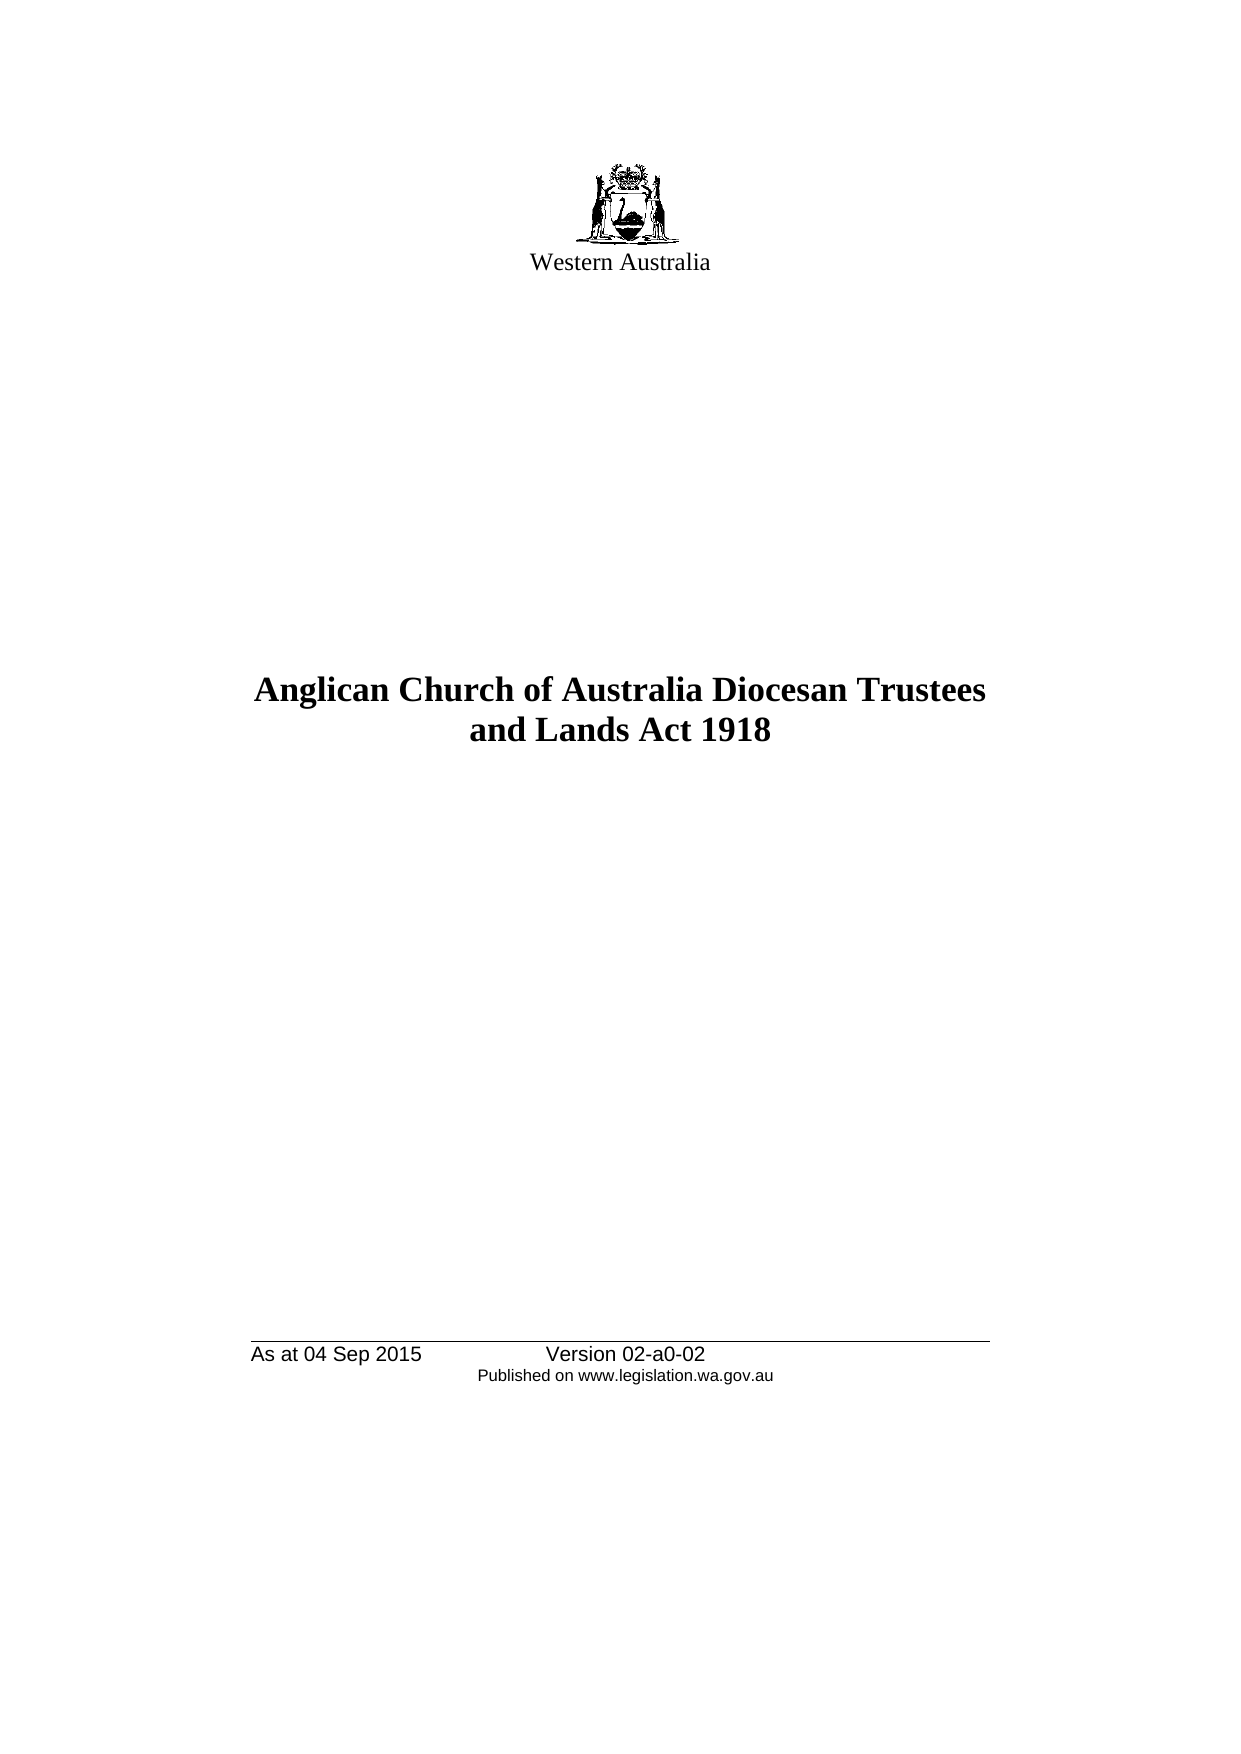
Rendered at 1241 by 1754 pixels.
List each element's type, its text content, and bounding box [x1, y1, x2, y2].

picture [575, 162, 679, 246]
text Western Australia [251, 247, 990, 276]
text Anglican Church of Australia Diocesan Trustees and Lands Act 1918 [251, 668, 990, 749]
